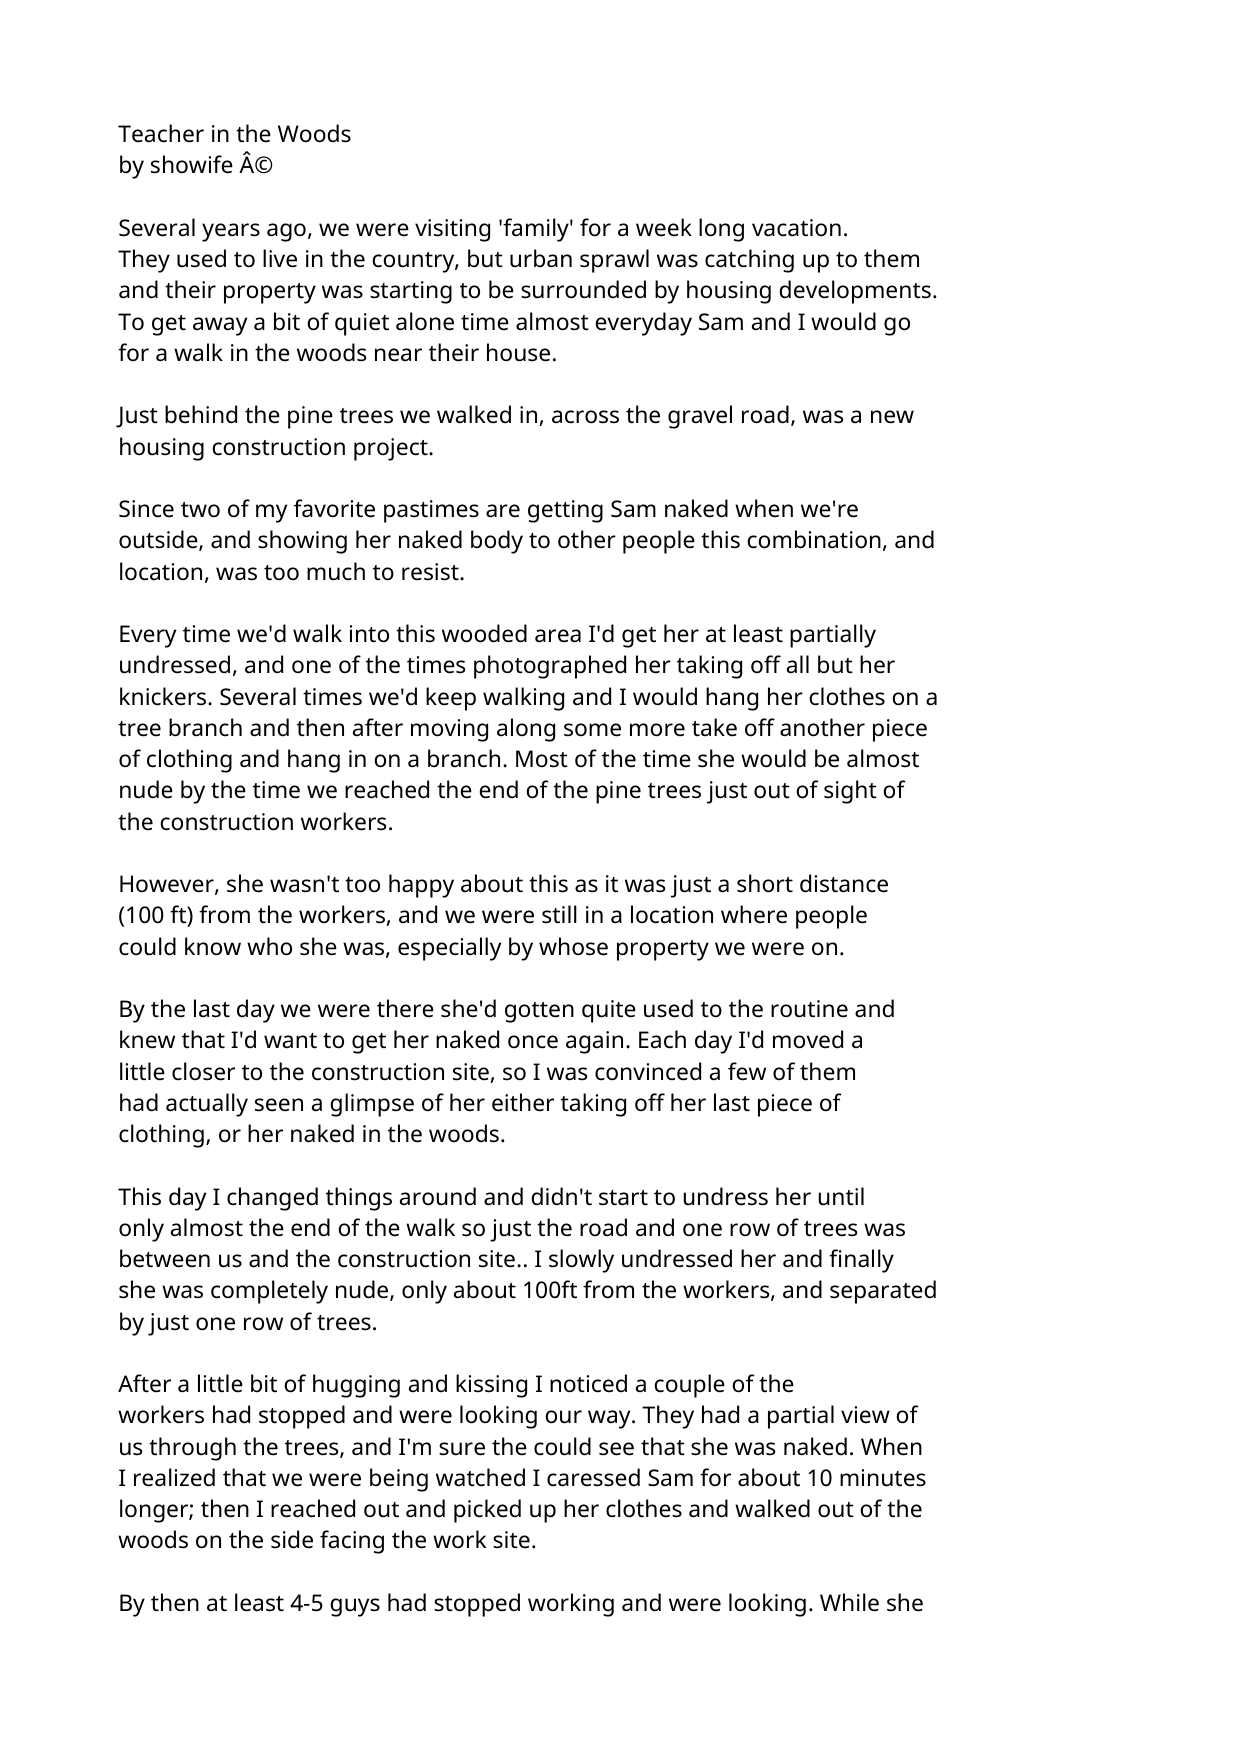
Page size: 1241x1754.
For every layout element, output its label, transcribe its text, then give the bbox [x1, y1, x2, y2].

text tree branch and then after moving along some more take off another piece [118, 712, 1122, 743]
text housing construction project. [118, 431, 1122, 462]
text between us and the construction site.. I slowly undressed her and finally [118, 1243, 1122, 1274]
text undressed, and one of the times photographed her taking off all but her [118, 649, 1122, 681]
text Just behind the pine trees we walked in, across the gravel road, was a new [118, 399, 1122, 431]
text outside, and showing her naked body to other people this combination, and [118, 524, 1122, 556]
text of clothing and hang in on a branch. Most of the time she would be almost [118, 743, 1122, 774]
text knew that I'd want to get her naked once again. Each day I'd moved a [118, 1024, 1122, 1056]
text Several years ago, we were visiting 'family' for a week long vacation. [118, 212, 1122, 243]
text could know who she was, especially by whose property we were on. [118, 931, 1122, 962]
text By then at least 4-5 guys had stopped working and were looking. While she [118, 1587, 1122, 1618]
text nude by the time we reached the end of the pine trees just out of sight of [118, 774, 1122, 806]
text Since two of my favorite pastimes are getting Sam naked when we're [118, 493, 1122, 524]
text only almost the end of the walk so just the road and one row of trees was [118, 1212, 1122, 1243]
text had actually seen a glimpse of her either taking off her last piece of [118, 1087, 1122, 1118]
text Teacher in the Woods [118, 118, 1122, 149]
text However, she wasn't too happy about this as it was just a short distance [118, 868, 1122, 899]
text Every time we'd walk into this wooded area I'd get her at least partially [118, 618, 1122, 649]
text This day I changed things around and didn't start to undress her until [118, 1181, 1122, 1212]
text for a walk in the woods near their house. [118, 337, 1122, 368]
text she was completely nude, only about 100ft from the workers, and separated [118, 1274, 1122, 1306]
text little closer to the construction site, so I was convinced a few of them [118, 1056, 1122, 1087]
text After a little bit of hugging and kissing I noticed a couple of the [118, 1368, 1122, 1399]
text by showife Â© [118, 149, 1122, 181]
text To get away a bit of quiet alone time almost everyday Sam and I would go [118, 306, 1122, 337]
text location, was too much to resist. [118, 556, 1122, 587]
text workers had stopped and were looking our way. They had a partial view of [118, 1399, 1122, 1431]
text By the last day we were there she'd gotten quite used to the routine and [118, 993, 1122, 1024]
text clothing, or her naked in the woods. [118, 1118, 1122, 1149]
text woods on the side facing the work site. [118, 1524, 1122, 1556]
text the construction workers. [118, 806, 1122, 837]
text by just one row of trees. [118, 1306, 1122, 1337]
text They used to live in the country, but urban sprawl was catching up to them [118, 243, 1122, 274]
text knickers. Several times we'd keep walking and I would hang her clothes on a [118, 681, 1122, 712]
text us through the trees, and I'm sure the could see that she was naked. When [118, 1431, 1122, 1462]
text longer; then I reached out and picked up her clothes and walked out of the [118, 1493, 1122, 1524]
text and their property was starting to be surrounded by housing developments. [118, 274, 1122, 306]
text (100 ft) from the workers, and we were still in a location where people [118, 899, 1122, 931]
text I realized that we were being watched I caressed Sam for about 10 minutes [118, 1462, 1122, 1493]
